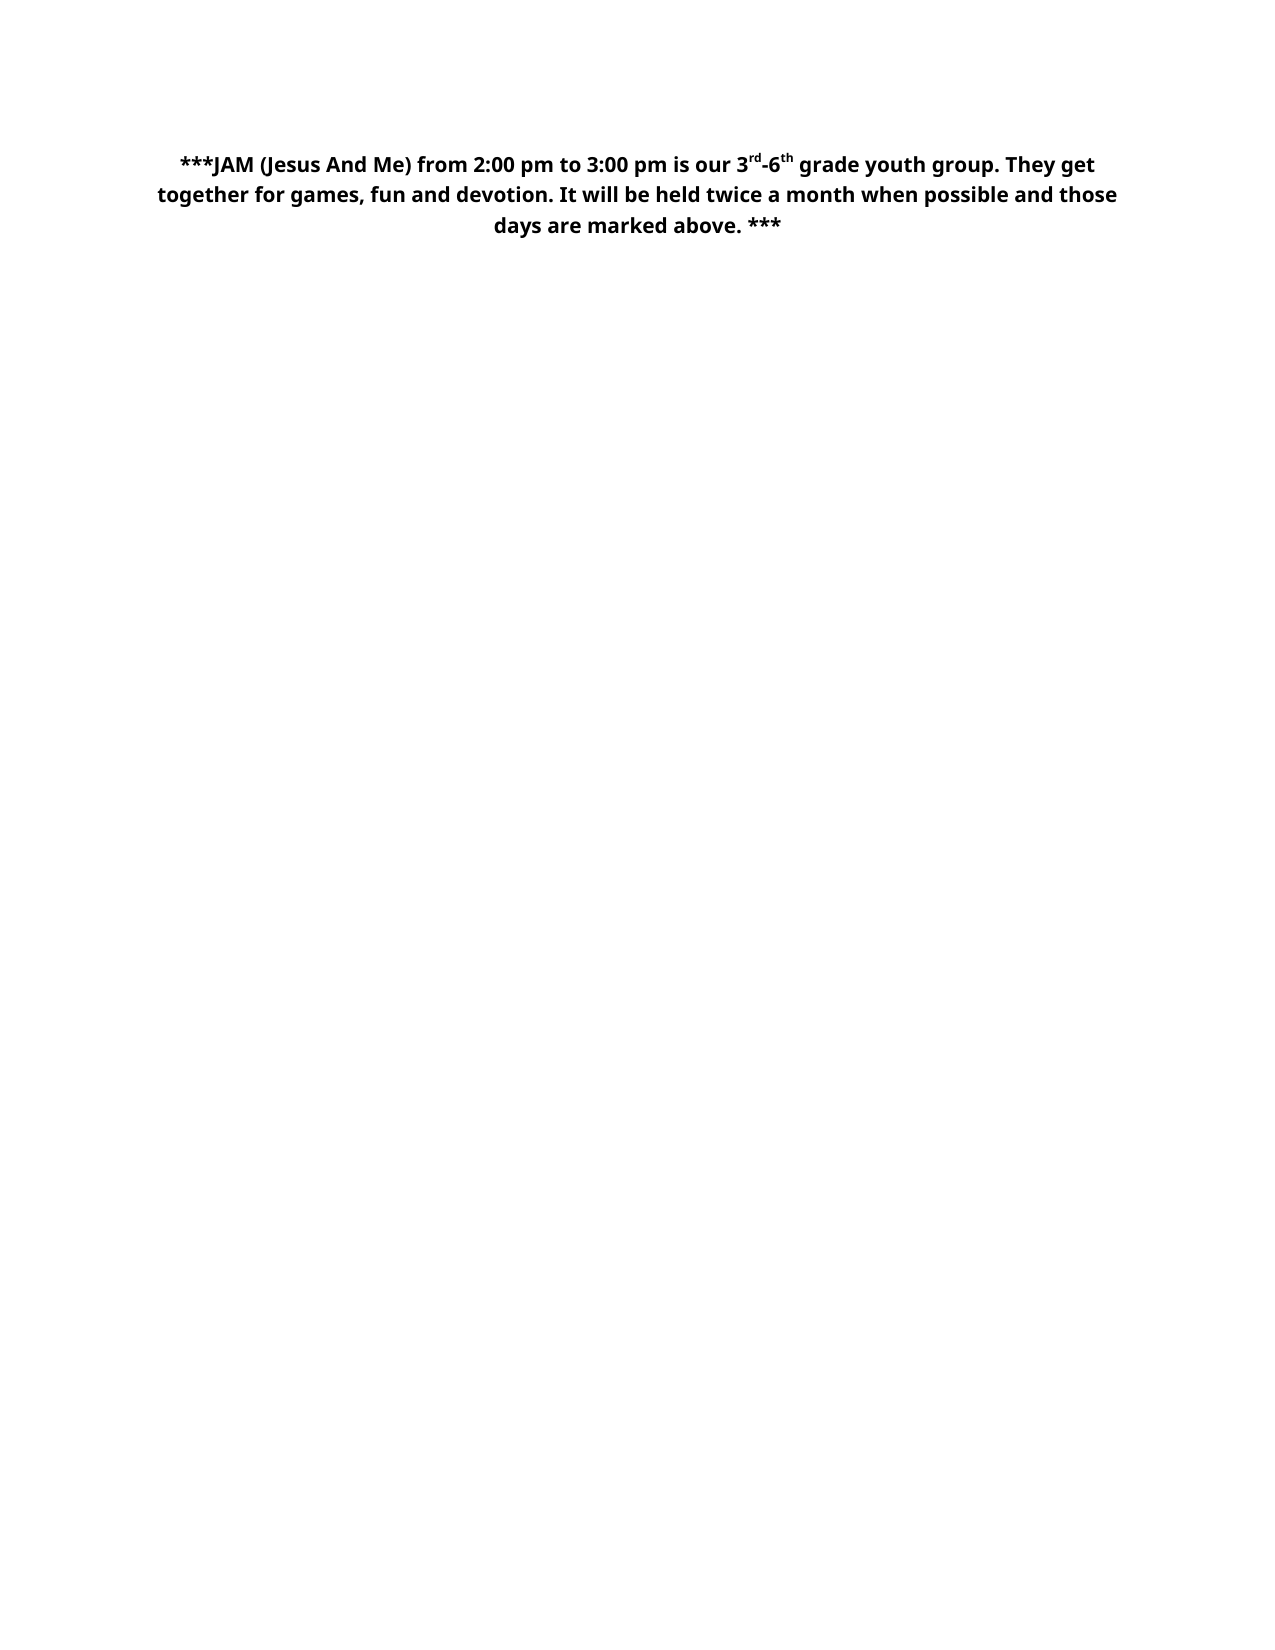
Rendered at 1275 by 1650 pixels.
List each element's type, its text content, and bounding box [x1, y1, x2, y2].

text ***JAM (Jesus And Me) from 2:00 pm to 3:00 pm is our 3rd-6th grade youth group. They get together for games, fun and devotion. It will be held twice a month when possible and those days are marked above. *** [150, 150, 1125, 240]
